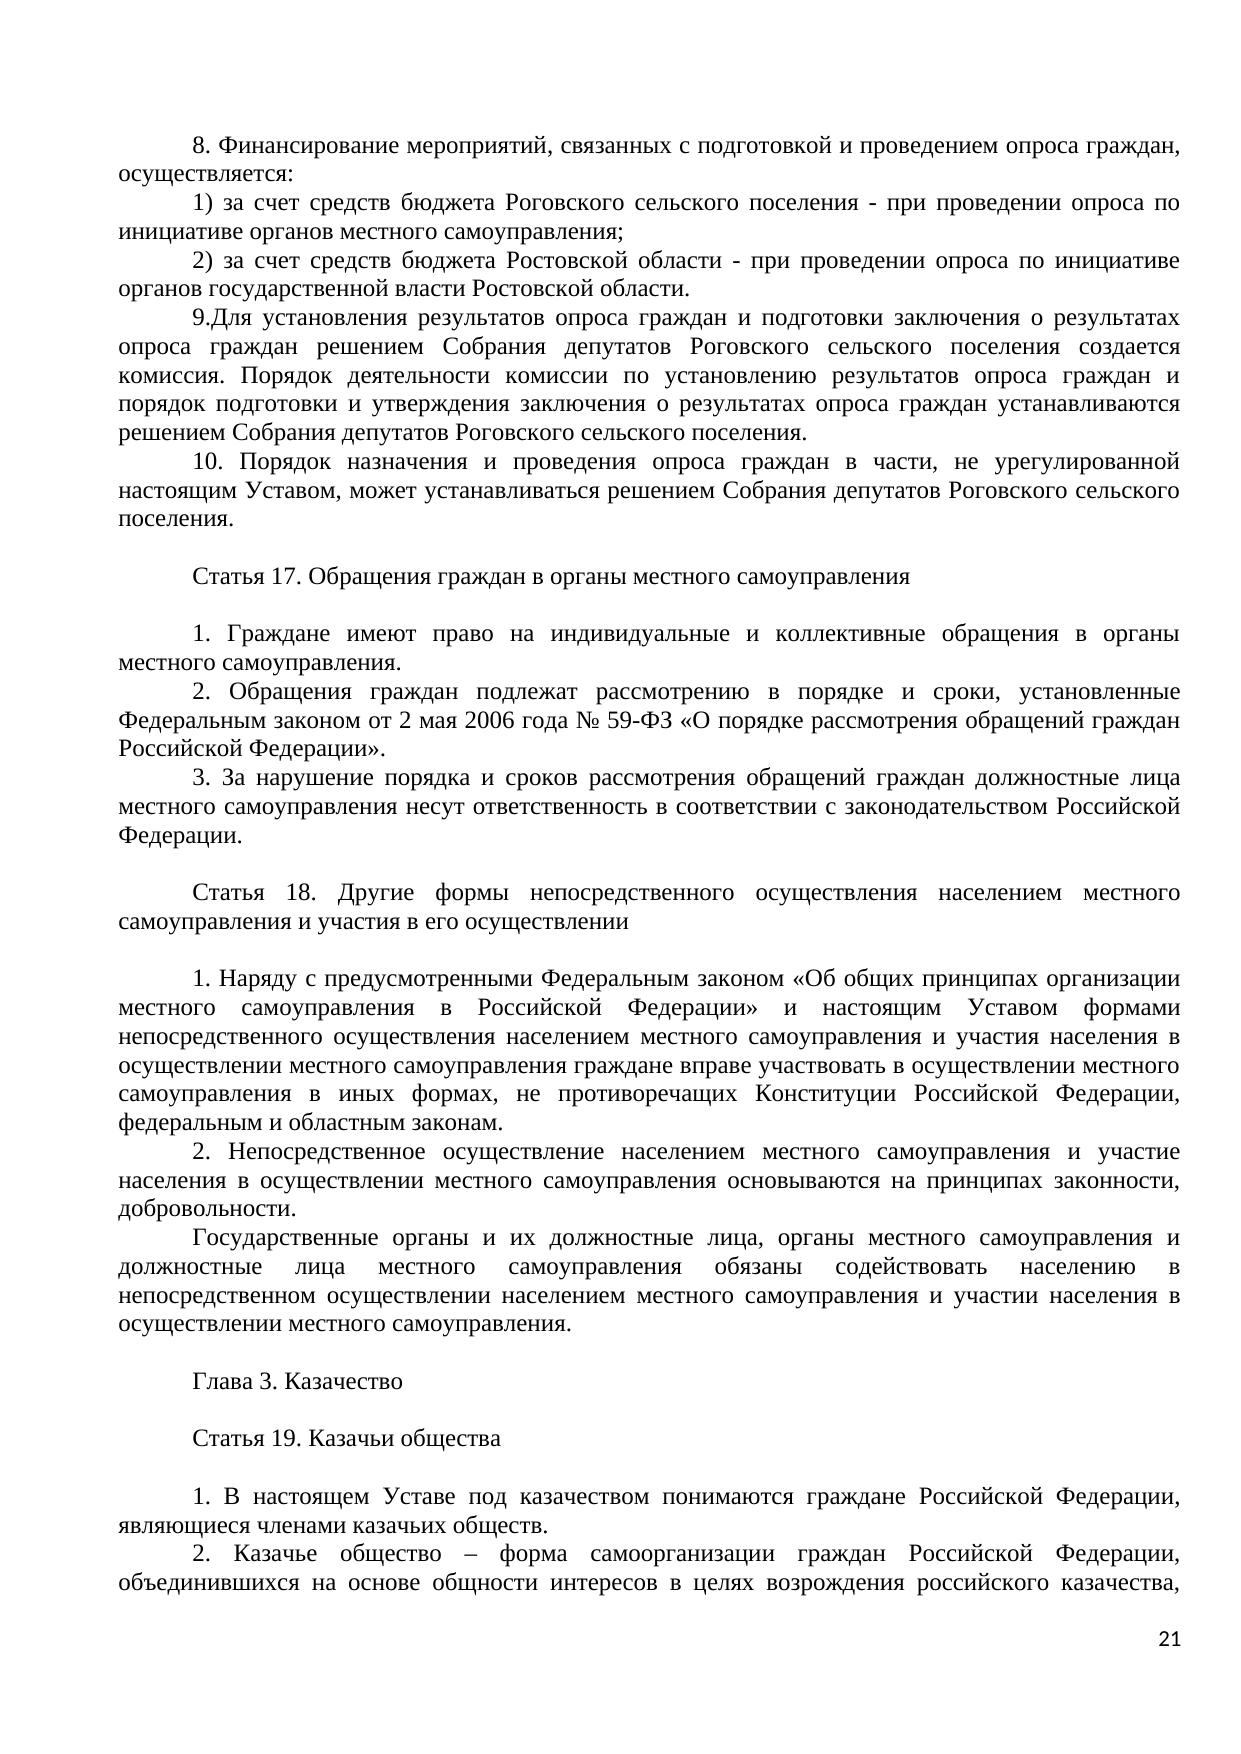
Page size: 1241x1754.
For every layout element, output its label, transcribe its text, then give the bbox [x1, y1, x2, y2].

text 2. Обращения граждан подлежат рассмотрению в порядке и сроки, установленные Федеральным законом от 2 мая 2006 года № 59-ФЗ «О порядке рассмотрения обращений граждан Российской Федерации». [118, 676, 1181, 762]
text 1) за счет средств бюджета Роговского сельского поселения - при проведении опроса по инициативе органов местного самоуправления; [118, 187, 1181, 245]
text 2. Непосредственное осуществление населением местного самоуправления и участие населения в осуществлении местного самоуправления основываются на принципах законности, добровольности. [118, 1136, 1181, 1222]
text 2) за счет средств бюджета Ростовской области - при проведении опроса по инициативе органов государственной власти Ростовской области. [118, 245, 1181, 302]
text 1. В настоящем Уставе под казачеством понимаются граждане Российской Федерации, являющиеся членами казачьих обществ. [118, 1481, 1181, 1538]
text 1. Наряду с предусмотренными Федеральным законом «Об общих принципах организации местного самоуправления в Российской Федерации» и настоящим Уставом формами непосредственного осуществления населением местного самоуправления и участия населения в осуществлении местного самоуправления граждане вправе участвовать в осуществлении местного самоуправления в иных формах, не противоречащих Конституции Российской Федерации, федеральным и областным законам. [118, 963, 1181, 1136]
text 8. Финансирование мероприятий, связанных с подготовкой и проведением опроса граждан, осуществляется: [118, 130, 1181, 187]
text Глава 3. Казачество [118, 1366, 1181, 1395]
text 1. Граждане имеют право на индивидуальные и коллективные обращения в органы местного самоуправления. [118, 618, 1181, 676]
text Государственные органы и их должностные лица, органы местного самоуправления и должностные лица местного самоуправления обязаны содействовать населению в непосредственном осуществлении населением местного самоуправления и участии населения в осуществлении местного самоуправления. [118, 1222, 1181, 1337]
text 3. За нарушение порядка и сроков рассмотрения обращений граждан должностные лица местного самоуправления несут ответственность в соответствии с законодательством Российской Федерации. [118, 762, 1181, 848]
text Статья 17. Обращения граждан в органы местного самоуправления [118, 561, 1181, 590]
text 10. Порядок назначения и проведения опроса граждан в части, не урегулированной настоящим Уставом, может устанавливаться решением Собрания депутатов Роговского сельского поселения. [118, 446, 1181, 532]
text 9.Для установления результатов опроса граждан и подготовки заключения о результатах опроса граждан решением Собрания депутатов Роговского сельского поселения создается комиссия. Порядок деятельности комиссии по установлению результатов опроса граждан и порядок подготовки и утверждения заключения о результатах опроса граждан устанавливаются решением Собрания депутатов Роговского сельского поселения. [118, 302, 1181, 446]
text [118, 1538, 1181, 1596]
text Статья 19. Казачьи общества [118, 1423, 1181, 1452]
text Статья 18. Другие формы непосредственного осуществления населением местного самоуправления и участия в его осуществлении [118, 877, 1181, 935]
